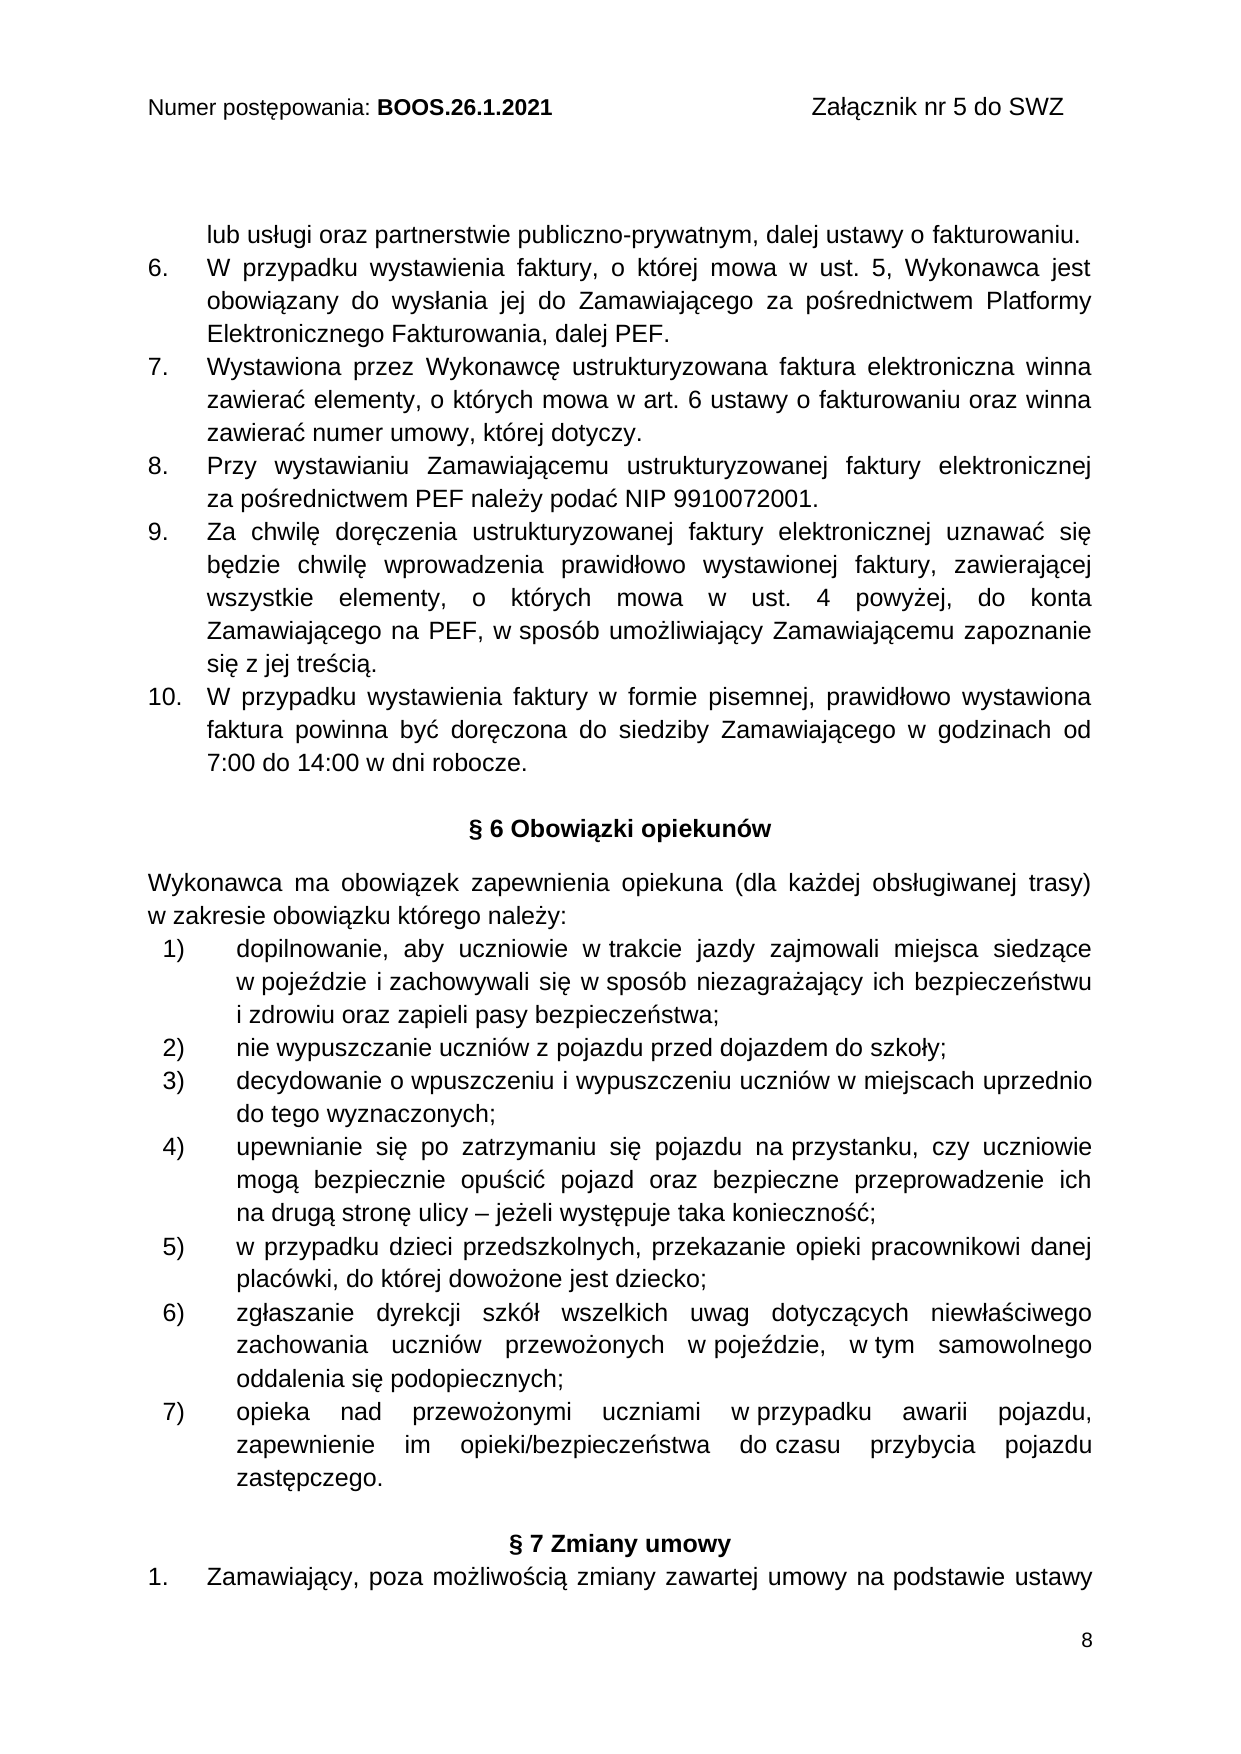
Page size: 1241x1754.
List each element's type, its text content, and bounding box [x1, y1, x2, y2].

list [148, 1562, 1093, 1590]
text § 6 Obowiązki opiekunów [148, 814, 1093, 843]
list W przypadku wystawienia faktury, o której mowa w ust. 5, Wykonawca jest obowiązany do wysłania jej do Zamawiającego za pośrednictwem Platformy Elektronicznego Fakturowania, dalej PEF. [148, 253, 1093, 348]
list § 7 Zmiany umowy [148, 1529, 1093, 1557]
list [148, 220, 1093, 249]
list dopilnowanie, aby uczniowie w trakcie jazdy zajmowali miejsca siedzące w pojeździe i zachowywali się w sposób niezagrażający ich bezpieczeństwu i zdrowiu oraz zapieli pasy bezpieczeństwa; [162, 934, 1093, 1029]
list decydowanie o wpuszczeniu i wypuszczeniu uczniów w miejscach uprzednio do tego wyznaczonych; [162, 1066, 1093, 1128]
list opieka nad przewożonymi uczniami w przypadku awarii pojazdu, zapewnienie im opieki/bezpieczeństwa do czasu przybycia pojazdu zastępczego. [162, 1397, 1093, 1491]
list Przy wystawianiu Zamawiającemu ustrukturyzowanej faktury elektronicznej za pośrednictwem PEF należy podać NIP 9910072001. [148, 451, 1093, 513]
list upewnianie się po zatrzymaniu się pojazdu na przystanku, czy uczniowie mogą bezpiecznie opuścić pojazd oraz bezpieczne przeprowadzenie ich na drugą stronę ulicy – jeżeli występuje taka konieczność; [162, 1132, 1093, 1227]
list Wystawiona przez Wykonawcę ustrukturyzowana faktura elektroniczna winna zawierać elementy, o których mowa w art. 6 ustawy o fakturowaniu oraz winna zawierać numer umowy, której dotyczy. [148, 352, 1093, 447]
list W przypadku wystawienia faktury w formie pisemnej, prawidłowo wystawiona faktura powinna być doręczona do siedziby Zamawiającego w godzinach od 7:00 do 14:00 w dni robocze. [148, 682, 1093, 777]
list w przypadku dzieci przedszkolnych, przekazanie opieki pracownikowi danej placówki, do której dowożone jest dziecko; [162, 1231, 1093, 1293]
list zgłaszanie dyrekcji szkół wszelkich uwag dotyczących niewłaściwego zachowania uczniów przewożonych w pojeździe, w tym samowolnego oddalenia się podopiecznych; [162, 1297, 1093, 1392]
list Za chwilę doręczenia ustrukturyzowanej faktury elektronicznej uznawać się będzie chwilę wprowadzenia prawidłowo wystawionej faktury, zawierającej wszystkie elementy, o których mowa w ust. 4 powyżej, do konta Zamawiającego na PEF, w sposób umożliwiający Zamawiającemu zapoznanie się z jej treścią. [148, 517, 1093, 678]
list Wykonawca ma obowiązek zapewnienia opiekuna (dla każdej obsługiwanej trasy) w zakresie obowiązku którego należy: [148, 868, 1093, 930]
list nie wypuszczanie uczniów z pojazdu przed dojazdem do szkoły; [162, 1033, 1093, 1062]
